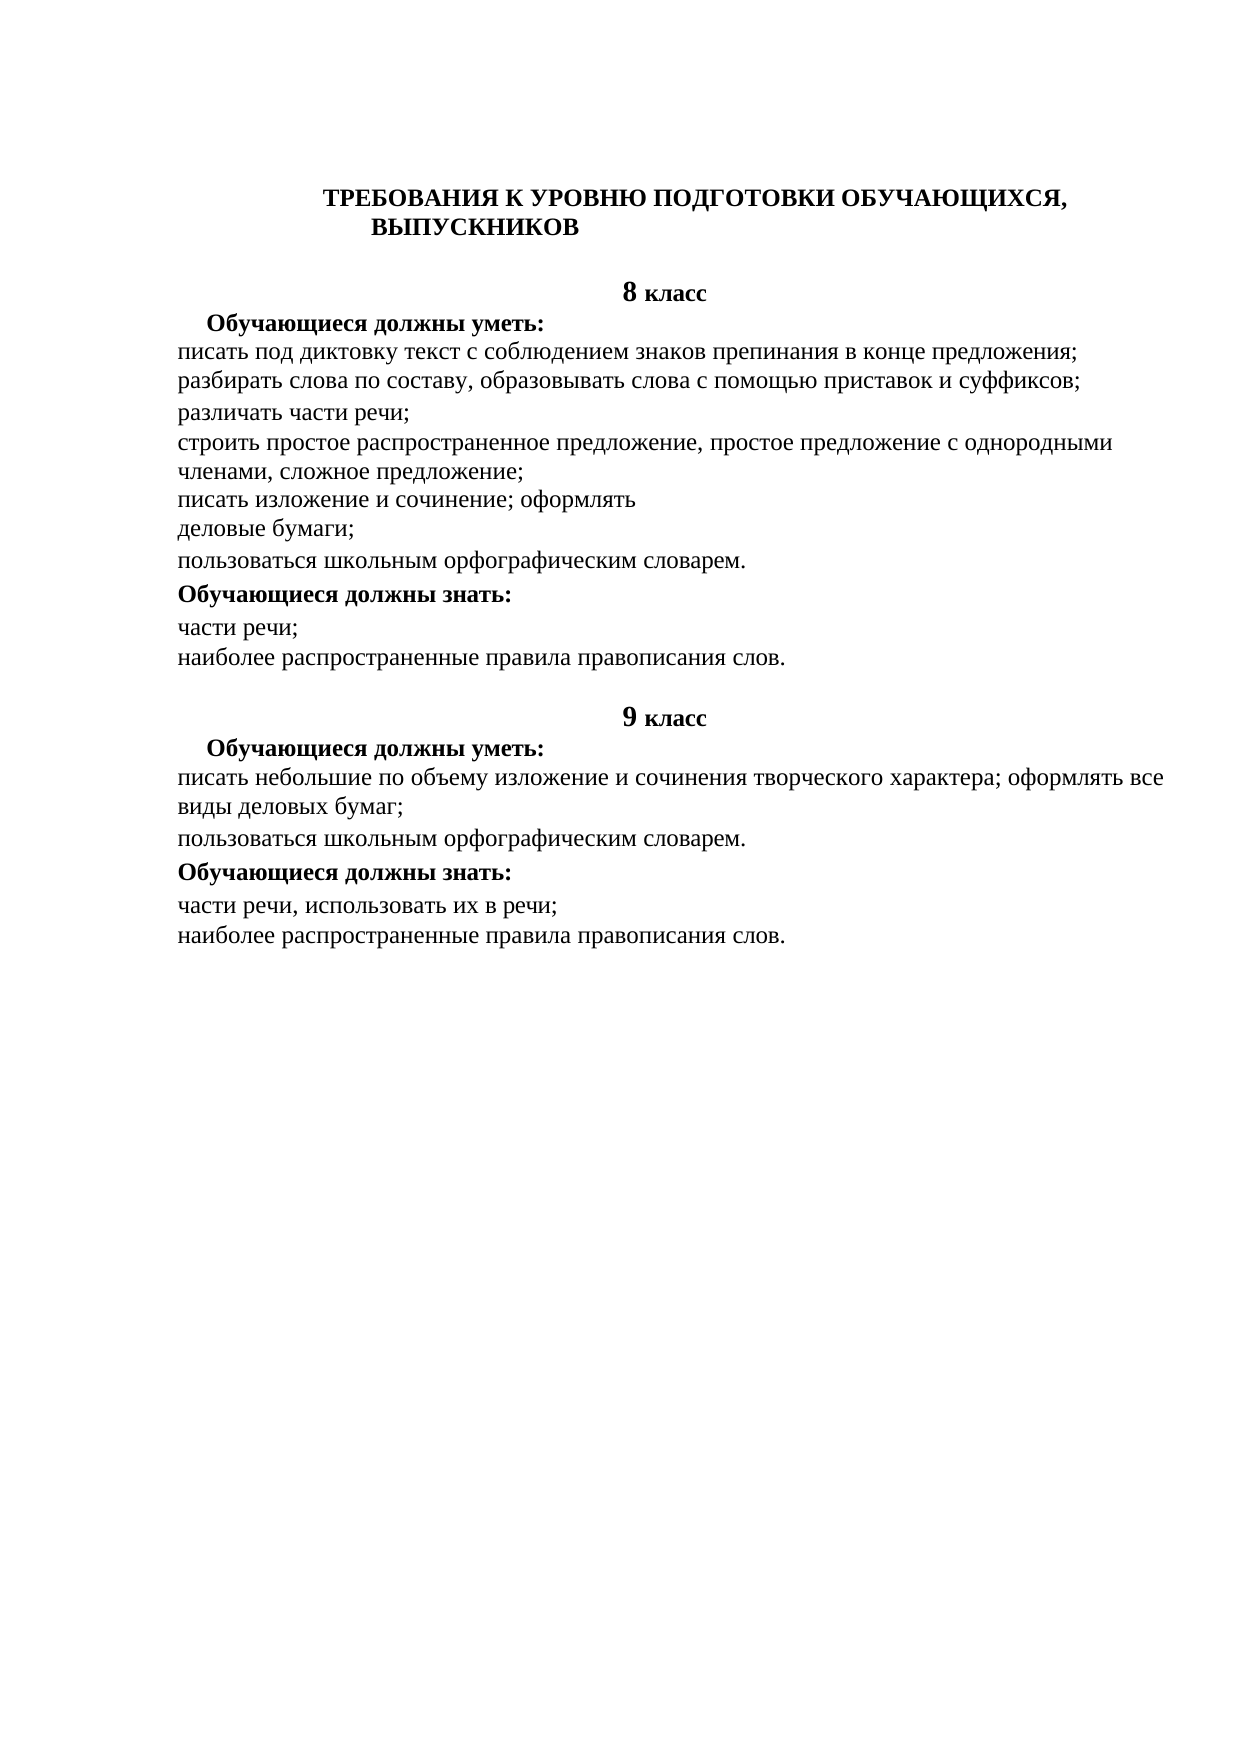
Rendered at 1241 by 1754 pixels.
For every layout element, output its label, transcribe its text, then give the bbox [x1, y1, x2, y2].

text разбирать слова по составу, образовывать слова с помощью приставок и суффиксов; [177, 365, 1196, 394]
subtitle ТРЕБОВАНИЯ К УРОВНЮ ПОДГОТОВКИ ОБУЧАЮЩИХСЯ, ВЫПУСКНИКОВ [323, 183, 1196, 241]
text писать под диктовку текст с соблюдением знаков препинания в конце предложения; [177, 336, 1196, 365]
text писать изложение и сочинение; оформлять деловые бумаги; [177, 484, 699, 542]
text наиболее распространенные правила правописания слов. [177, 642, 1196, 671]
text пользоваться школьным орфографическим словарем. [177, 542, 1196, 575]
text наиболее распространенные правила правописания слов. [177, 920, 1196, 948]
list класс [133, 274, 1196, 308]
list класс [133, 700, 1196, 733]
text Обучающиеся должны знать: [177, 853, 1196, 887]
text писать небольшие по объему изложение и сочинения творческого характера; оформлять все виды деловых бумаг; [177, 762, 1196, 819]
text Обучающиеся должны уметь: [170, 308, 581, 336]
text Обучающиеся должны уметь: [170, 733, 581, 762]
text Обучающиеся должны знать: [177, 575, 1196, 609]
text строить простое распространенное предложение, простое предложение с однородными членами, сложное предложение; [177, 427, 1196, 484]
text части речи; [177, 609, 1196, 642]
text части речи, использовать их в речи; [177, 887, 1196, 920]
text различать части речи; [177, 394, 1196, 427]
text пользоваться школьным орфографическим словарем. [177, 819, 1196, 853]
